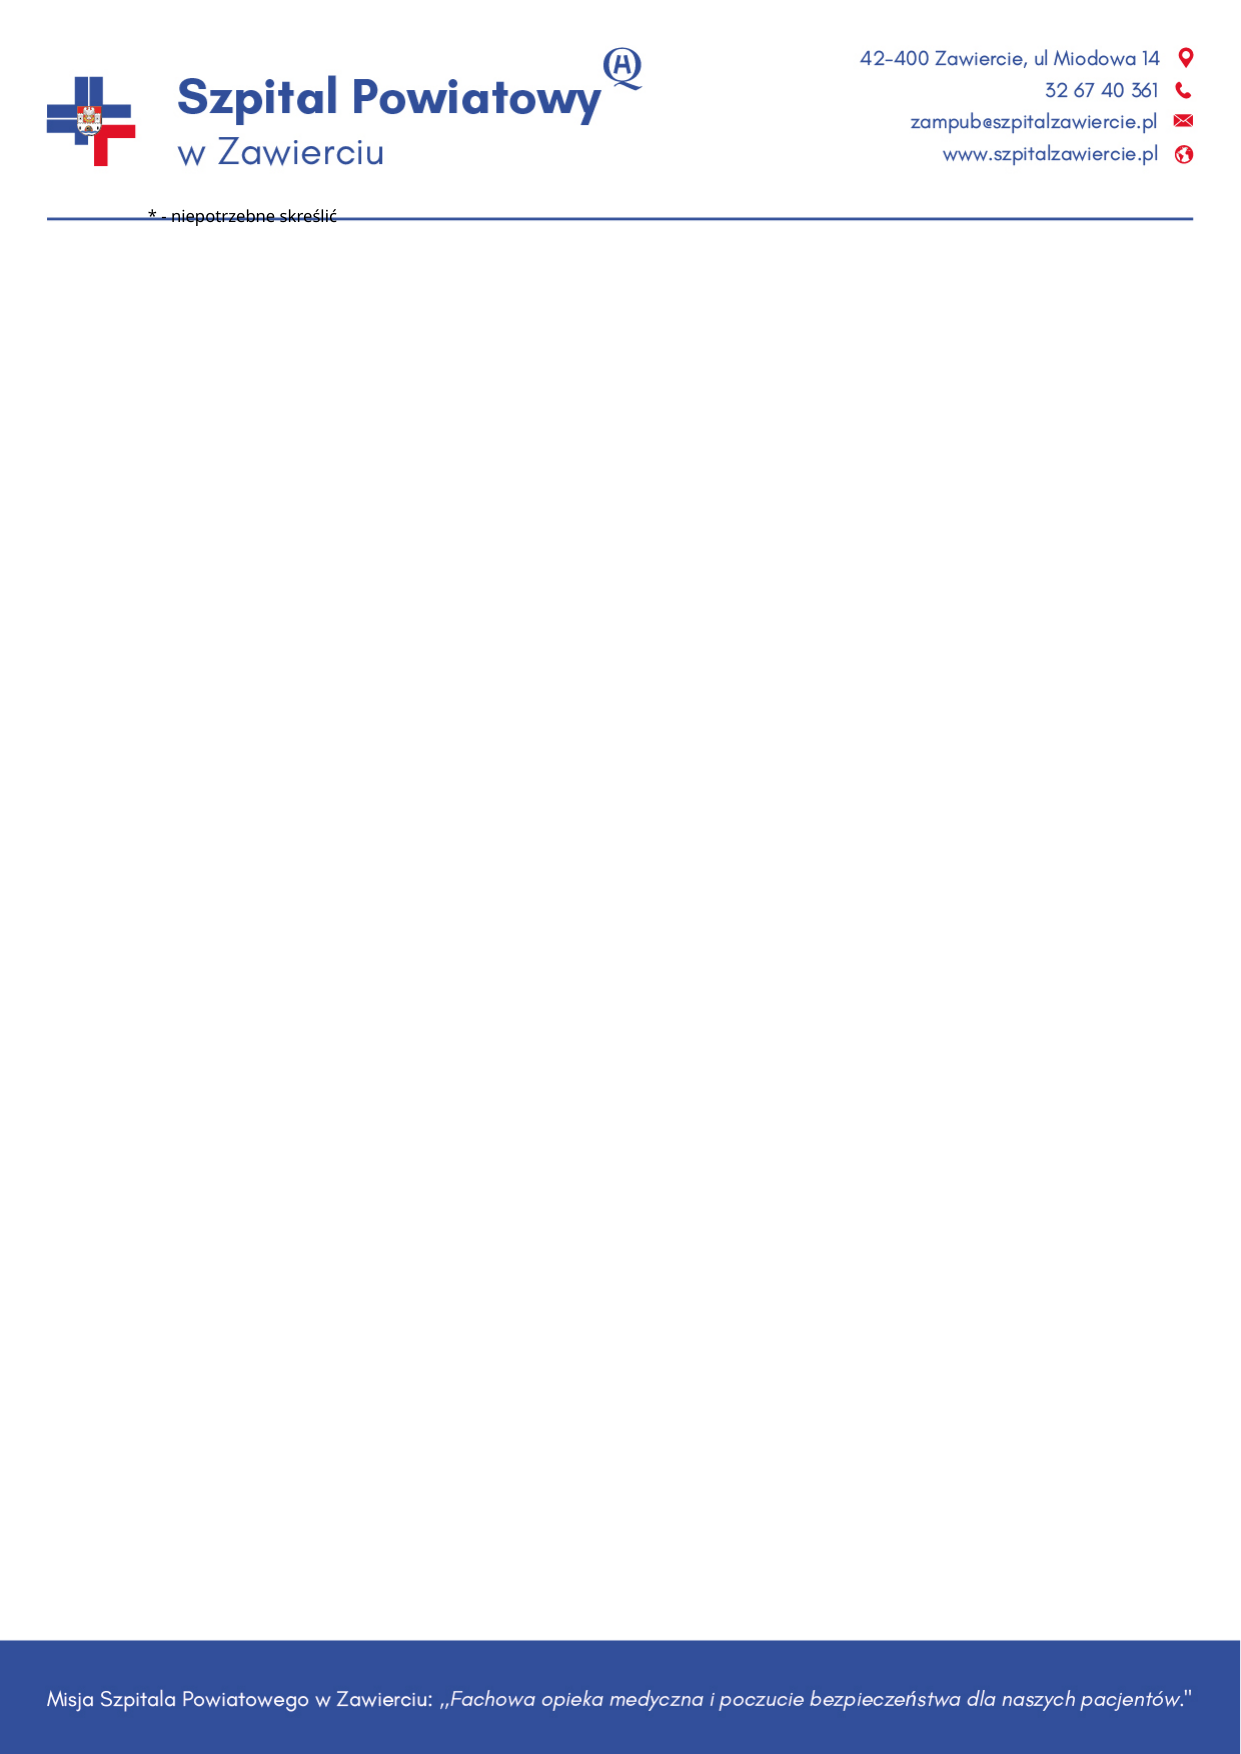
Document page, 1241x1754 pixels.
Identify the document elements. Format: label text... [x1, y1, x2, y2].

picture [0, 0, 1241, 1754]
text * - niepotrzebne skreślić [148, 205, 1093, 228]
